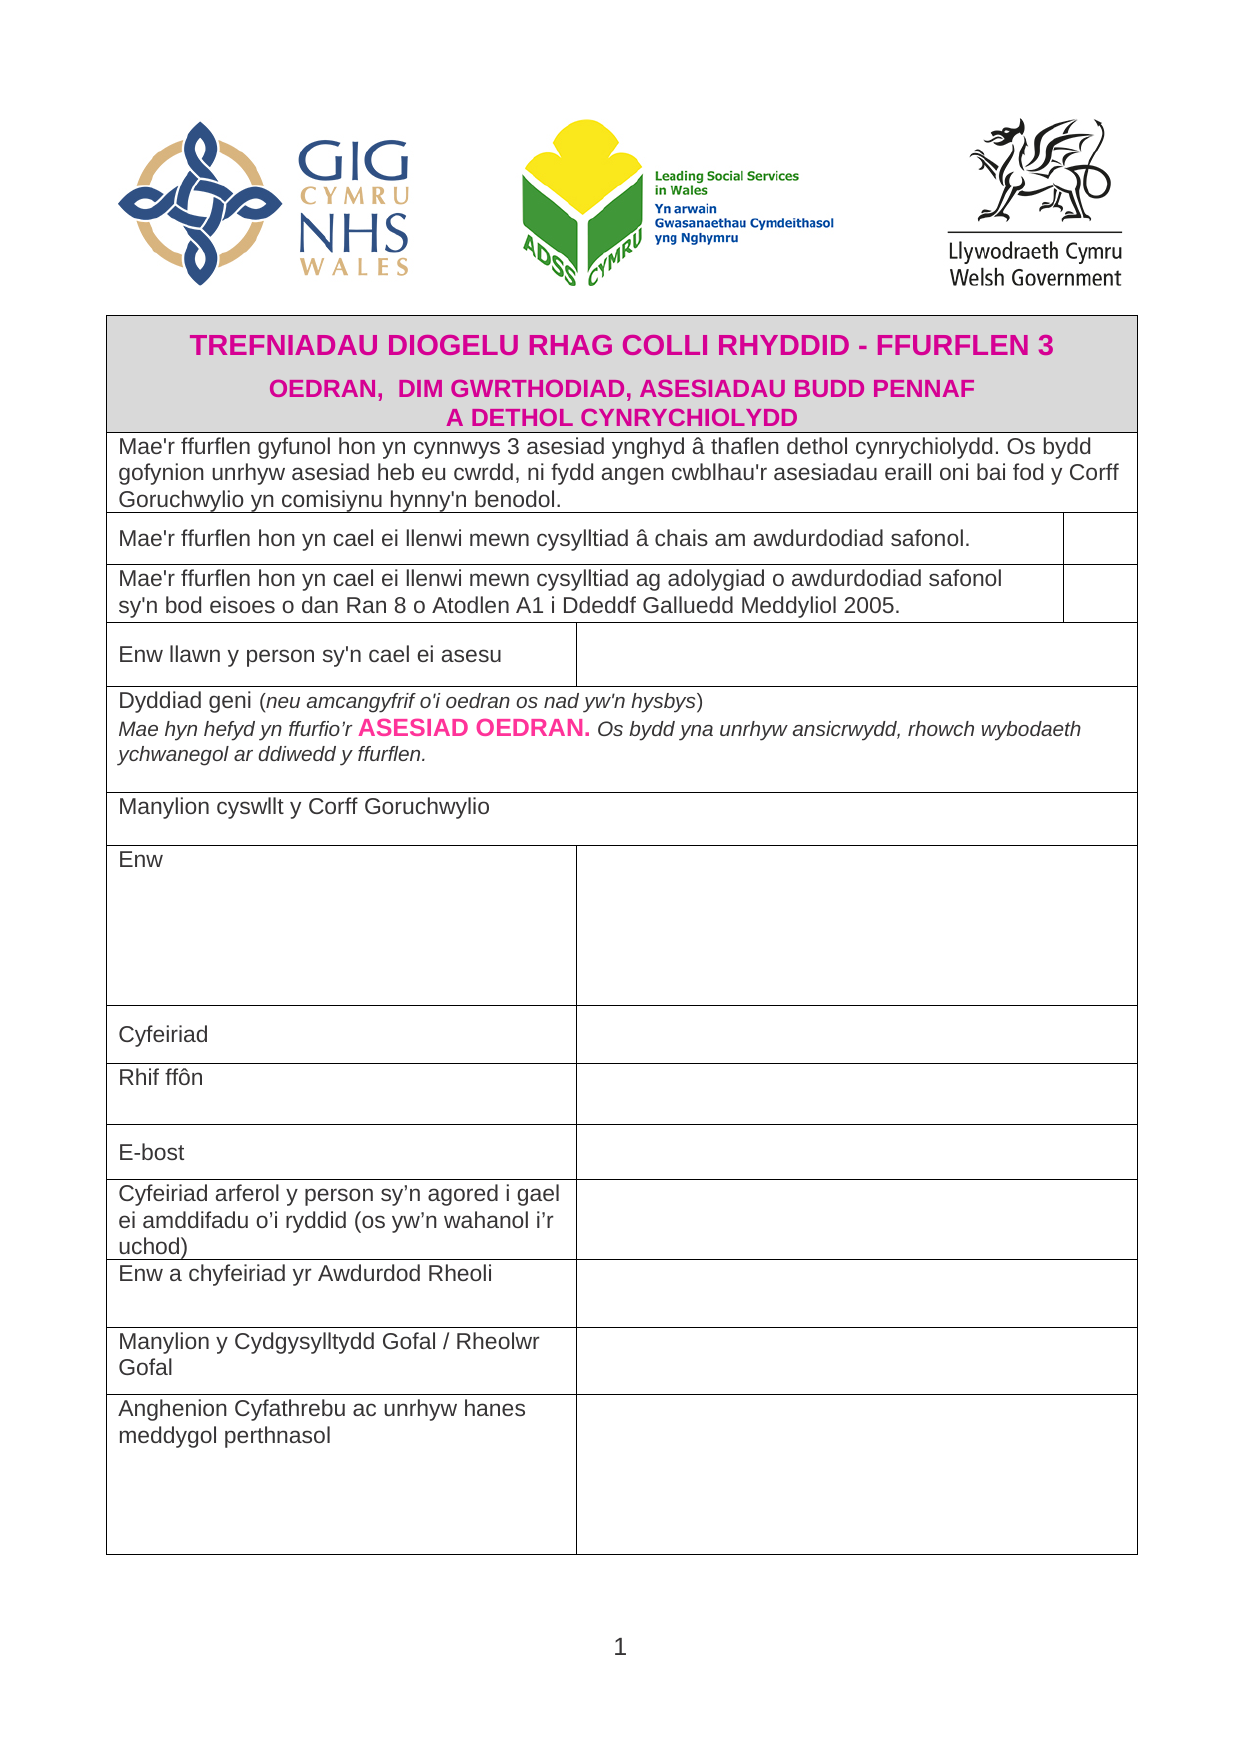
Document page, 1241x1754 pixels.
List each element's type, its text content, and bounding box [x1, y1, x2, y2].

table_cell [577, 1064, 1137, 1124]
table_cell Mae'r ffurflen hon yn cael ei llenwi mewn cysylltiad ag adolygiad o awdurdodiad safonol sy'n bod eisoes o dan Ran 8 o Atodlen A1 i Ddeddf Galluedd Meddyliol 2005. [107, 565, 1063, 622]
table_cell Enw [107, 846, 576, 1004]
table_cell Manylion cyswllt y Corff Goruchwylio [107, 793, 1137, 845]
table_cell [577, 1006, 1137, 1062]
table_cell [1064, 513, 1137, 564]
table_cell E-bost [107, 1125, 576, 1179]
picture [118, 118, 1123, 286]
table_cell [1064, 565, 1137, 622]
table_header TREFNIADAU DIOGELU RHAG COLLI RHYDDID - FFURFLEN 3 OEDRAN, DIM GWRTHODIAD, ASESIADAU BUDD PENNAF A DETHOL CYNRYCHIOLYDD [107, 316, 1137, 432]
table_cell Mae'r ffurflen gyfunol hon yn cynnwys 3 asesiad ynghyd â thaflen dethol cynrychiolydd. Os bydd gofynion unrhyw asesiad heb eu cwrdd, ni fydd angen cwblhau'r asesiadau eraill oni bai fod y Corff Goruchwylio yn comisiynu hynny'n benodol. [107, 433, 1137, 512]
table_cell Mae'r ffurflen hon yn cael ei llenwi mewn cysylltiad â chais am awdurdodiad safonol. [107, 513, 1063, 564]
table_cell Cyfeiriad [107, 1006, 576, 1062]
table_cell Dyddiad geni (neu amcangyfrif o'i oedran os nad yw'n hysbys) Mae hyn hefyd yn ffurfio’r ASESIAD OEDRAN. Os bydd yna unrhyw ansicrwydd, rhowch wybodaeth ychwanegol ar ddiwedd y ffurflen. [107, 687, 1137, 792]
table_cell [577, 1180, 1137, 1259]
table_cell [577, 846, 1137, 1004]
table_cell [577, 1125, 1137, 1179]
table_cell Anghenion Cyfathrebu ac unrhyw hanes meddygol perthnasol [107, 1395, 576, 1553]
table_cell Manylion y Cydgysylltydd Gofal / Rheolwr Gofal [107, 1328, 576, 1394]
table_cell Enw llawn y person sy'n cael ei asesu [107, 623, 576, 686]
table_cell Enw a chyfeiriad yr Awdurdod Rheoli [107, 1260, 576, 1327]
table_cell [577, 1260, 1137, 1327]
table_cell Cyfeiriad arferol y person sy’n agored i gael ei amddifadu o’i ryddid (os yw’n wahanol i’r uchod) [107, 1180, 576, 1259]
table_cell Rhif ffôn [107, 1064, 576, 1124]
table_cell [577, 1328, 1137, 1394]
table_cell [577, 623, 1137, 686]
table_cell [577, 1395, 1137, 1553]
